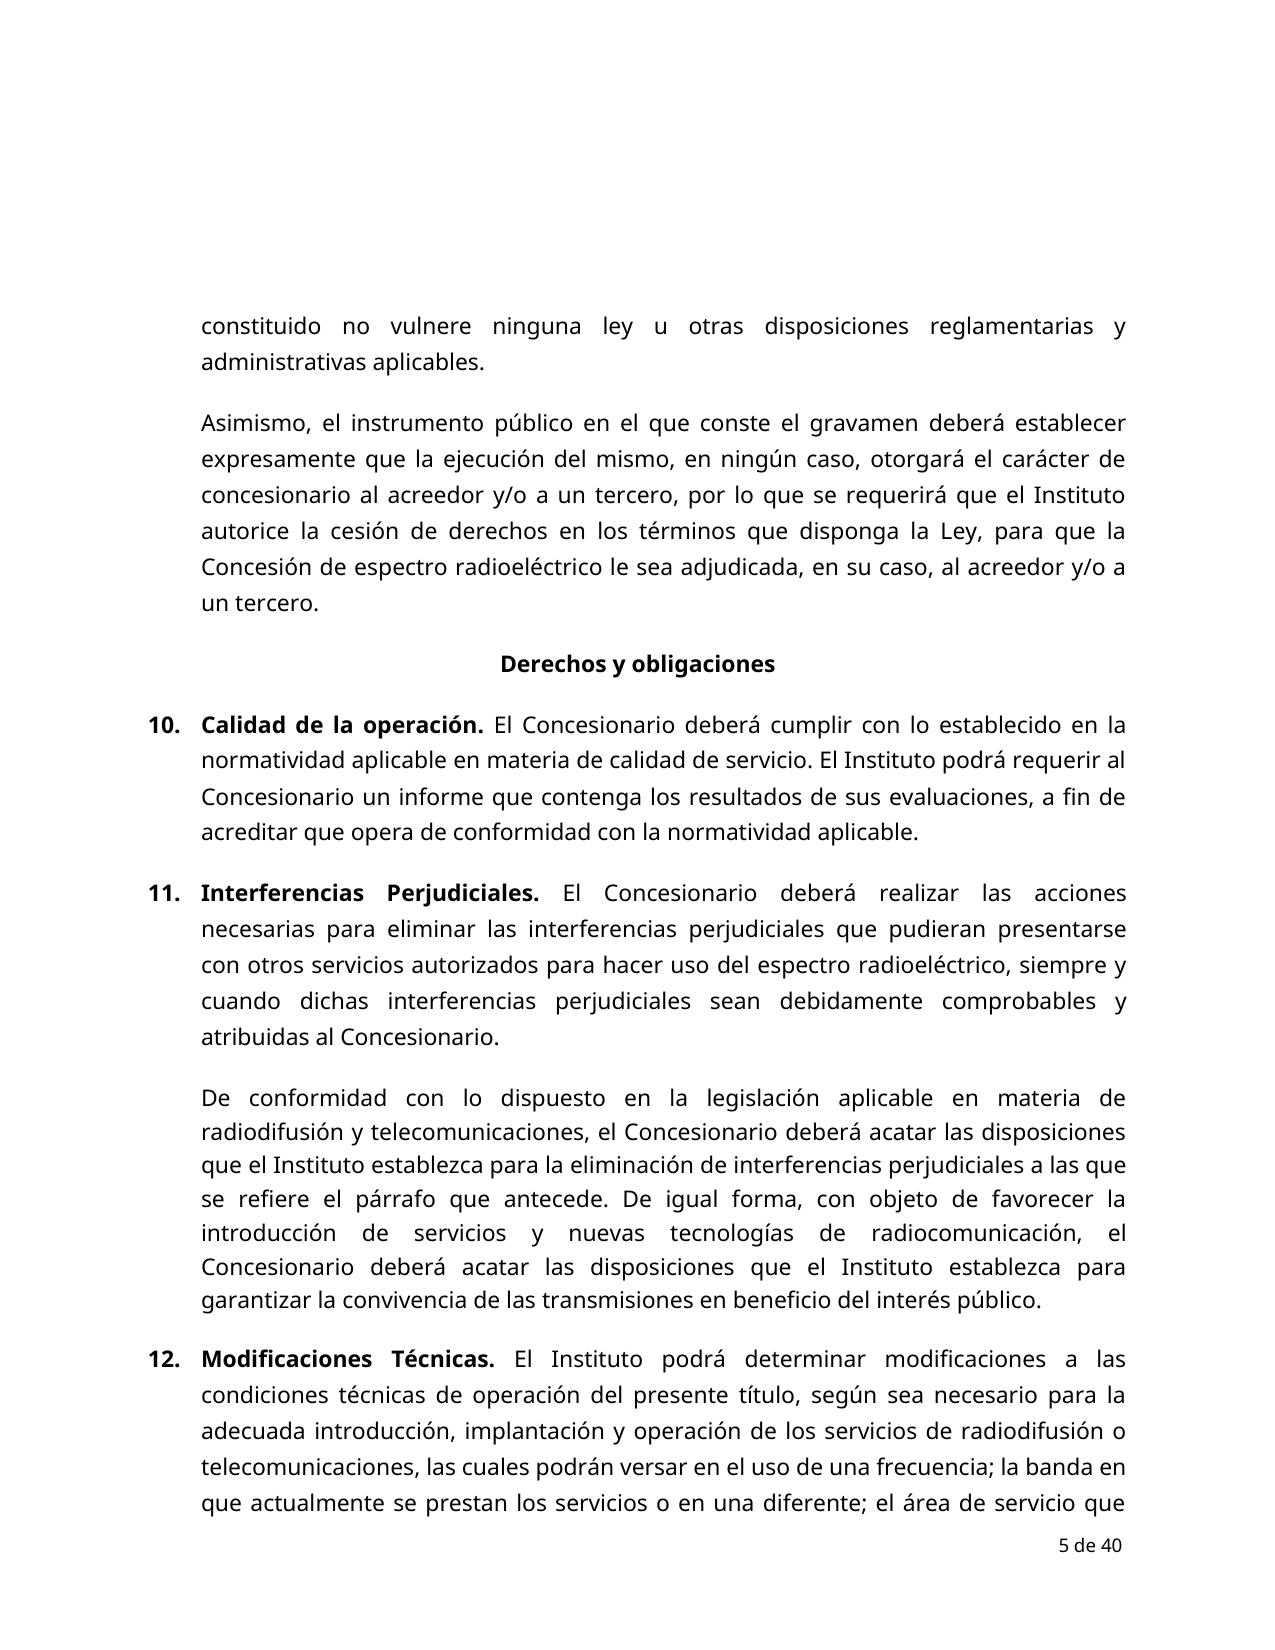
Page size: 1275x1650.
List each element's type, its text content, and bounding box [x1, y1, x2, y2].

text De conformidad con lo dispuesto en la legislación aplicable en materia de radiodifusión y telecomunicaciones, el Concesionario deberá acatar las disposiciones que el Instituto establezca para la eliminación de interferencias perjudiciales a las que se refiere el párrafo que antecede. De igual forma, con objeto de favorecer la introducción de servicios y nuevas tecnologías de radiocomunicación, el Concesionario deberá acatar las disposiciones que el Instituto establezca para garantizar la convivencia de las transmisiones en beneficio del interés público. [201, 1082, 1127, 1316]
list Calidad de la operación. El Concesionario deberá cumplir con lo establecido en la normatividad aplicable en materia de calidad de servicio. El Instituto podrá requerir al Concesionario un informe que contenga los resultados de sus evaluaciones, a fin de acreditar que opera de conformidad con la normatividad aplicable. [148, 708, 1127, 848]
text Derechos y obligaciones [148, 648, 1127, 679]
list Interferencias Perjudiciales. El Concesionario deberá realizar las acciones necesarias para eliminar las interferencias perjudiciales que pudieran presentarse con otros servicios autorizados para hacer uso del espectro radioeléctrico, siempre y cuando dichas interferencias perjudiciales sean debidamente comprobables y atribuidas al Concesionario. [148, 877, 1127, 1052]
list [148, 310, 1127, 377]
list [148, 1343, 1127, 1518]
list Asimismo, el instrumento público en el que conste el gravamen deberá establecer expresamente que la ejecución del mismo, en ningún caso, otorgará el carácter de concesionario al acreedor y/o a un tercero, por lo que se requerirá que el Instituto autorice la cesión de derechos en los términos que disponga la Ley, para que la Concesión de espectro radioeléctrico le sea adjudicada, en su caso, al acreedor y/o a un tercero. [201, 407, 1127, 618]
